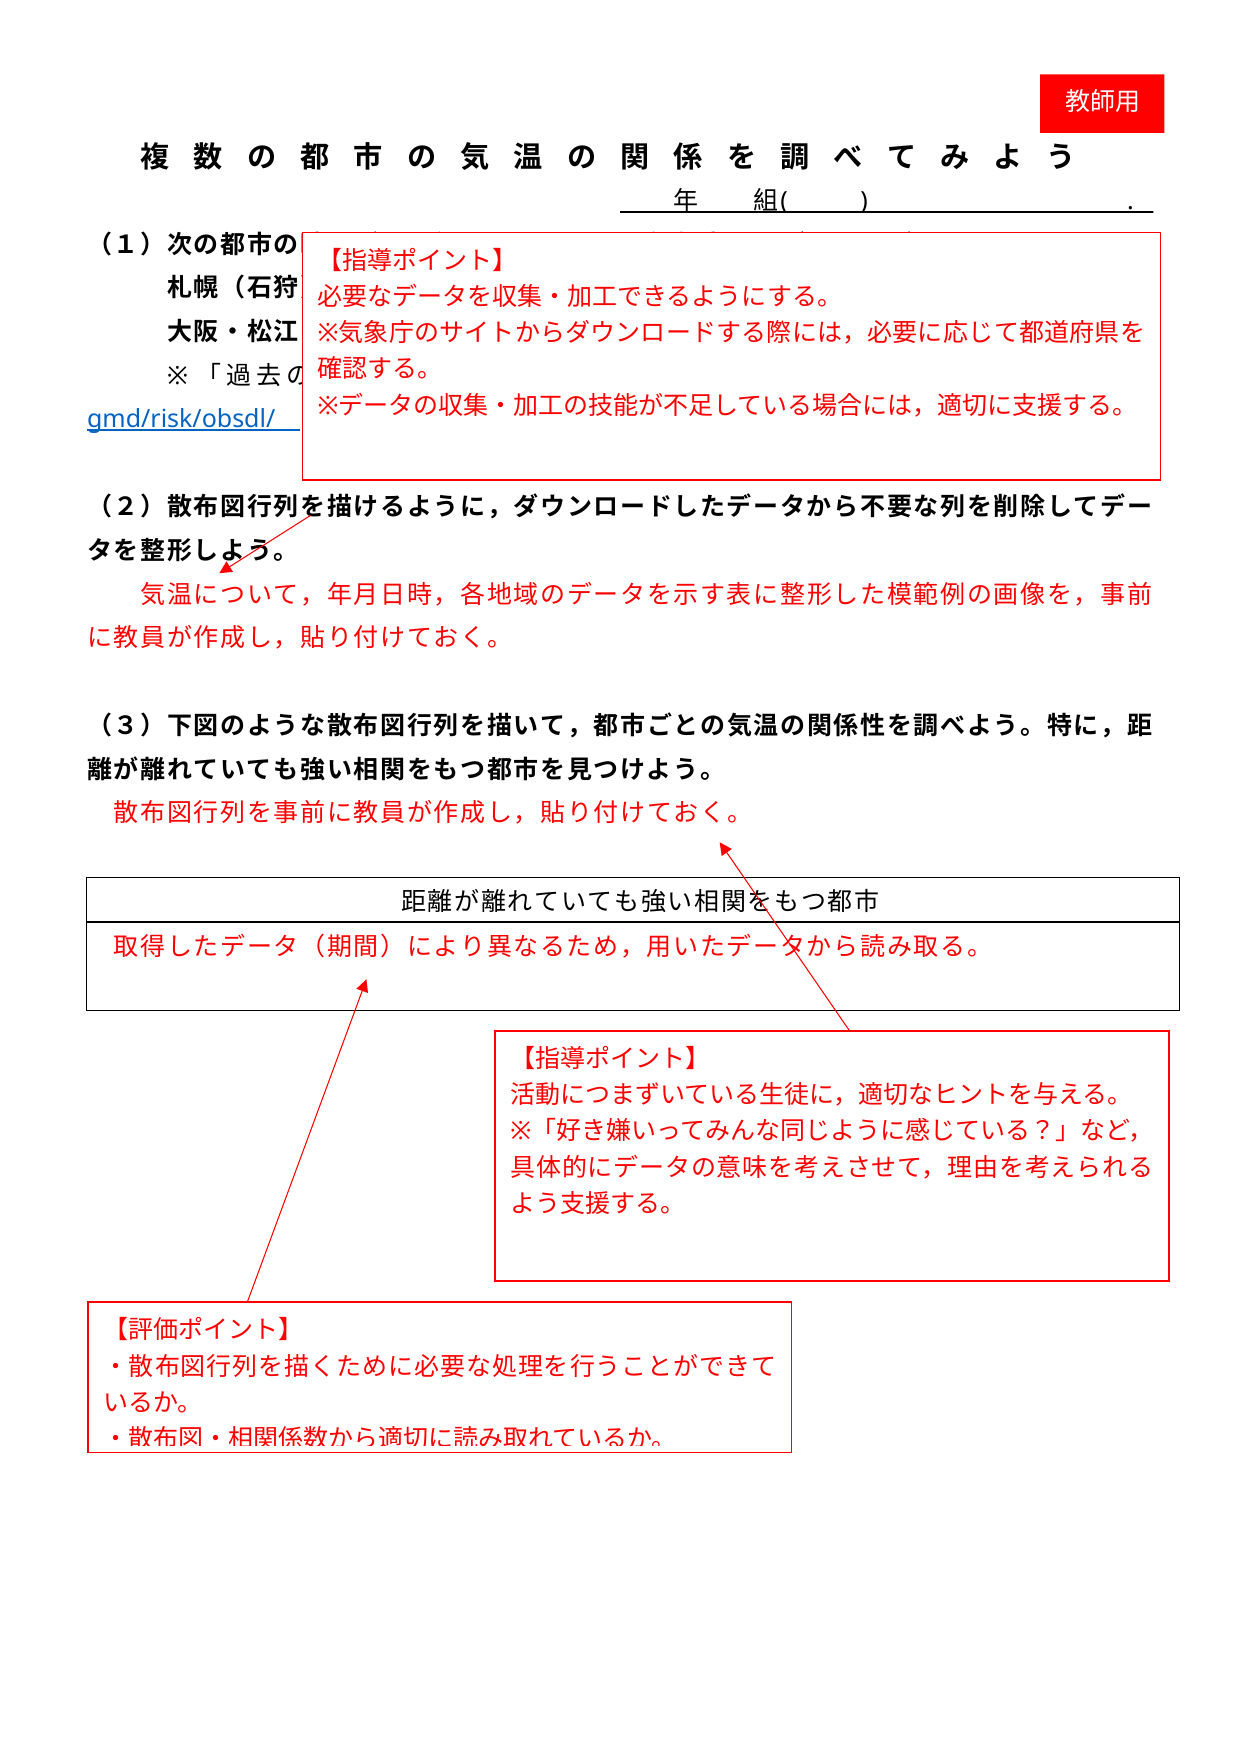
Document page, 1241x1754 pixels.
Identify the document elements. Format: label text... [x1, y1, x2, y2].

table_cell 取得したデータ（期間）により異なるため，用いたデータから読み取る。 [777, 923, 1179, 1010]
text 気温について，年月日時，各地域のデータを示す表に整形した模範例の画像を，事前に教員が作成し，貼り付けておく。 [87, 570, 1153, 658]
table_header 距離が離れていても強い相関をもつ都市 [87, 878, 772, 921]
text 札幌（石狩）・仙台（宮城）・秋田・東京・金沢（石川）・名古屋（愛知） [87, 264, 302, 308]
text 複数の都市の気温の関係を調べてみよう [87, 133, 1153, 177]
text 年 組( ) . [87, 177, 1153, 220]
table_header 距離が離れていても強い相関をもつ都市 [746, 878, 1179, 921]
text 散布図行列を事前に教員が作成し，貼り付けておく。 [87, 789, 1153, 833]
text （１）次の都市の時間ごとの気温を１か月分，気象庁からデータをダウンロードしよう。 [87, 220, 1153, 264]
text ※「過去の気象データ・ダウンロード」気象庁，https://www.data.jma.go.jp/gmd/risk/obsdl/ [87, 352, 302, 439]
text 大阪・松江（島根）・広島・高知・福岡・那覇（沖縄） [87, 308, 302, 352]
text （２）散布図行列を描けるように，ダウンロードしたデータから不要な列を削除してデータを整形しよう。 [87, 483, 1153, 570]
text （３）下図のような散布図行列を描いて，都市ごとの気温の関係性を調べよう。特に，距離が離れていても強い相関をもつ都市を見つけよう。 [87, 702, 1153, 789]
table_cell 取得したデータ（期間）により異なるため，用いたデータから読み取る。 [87, 923, 833, 1010]
